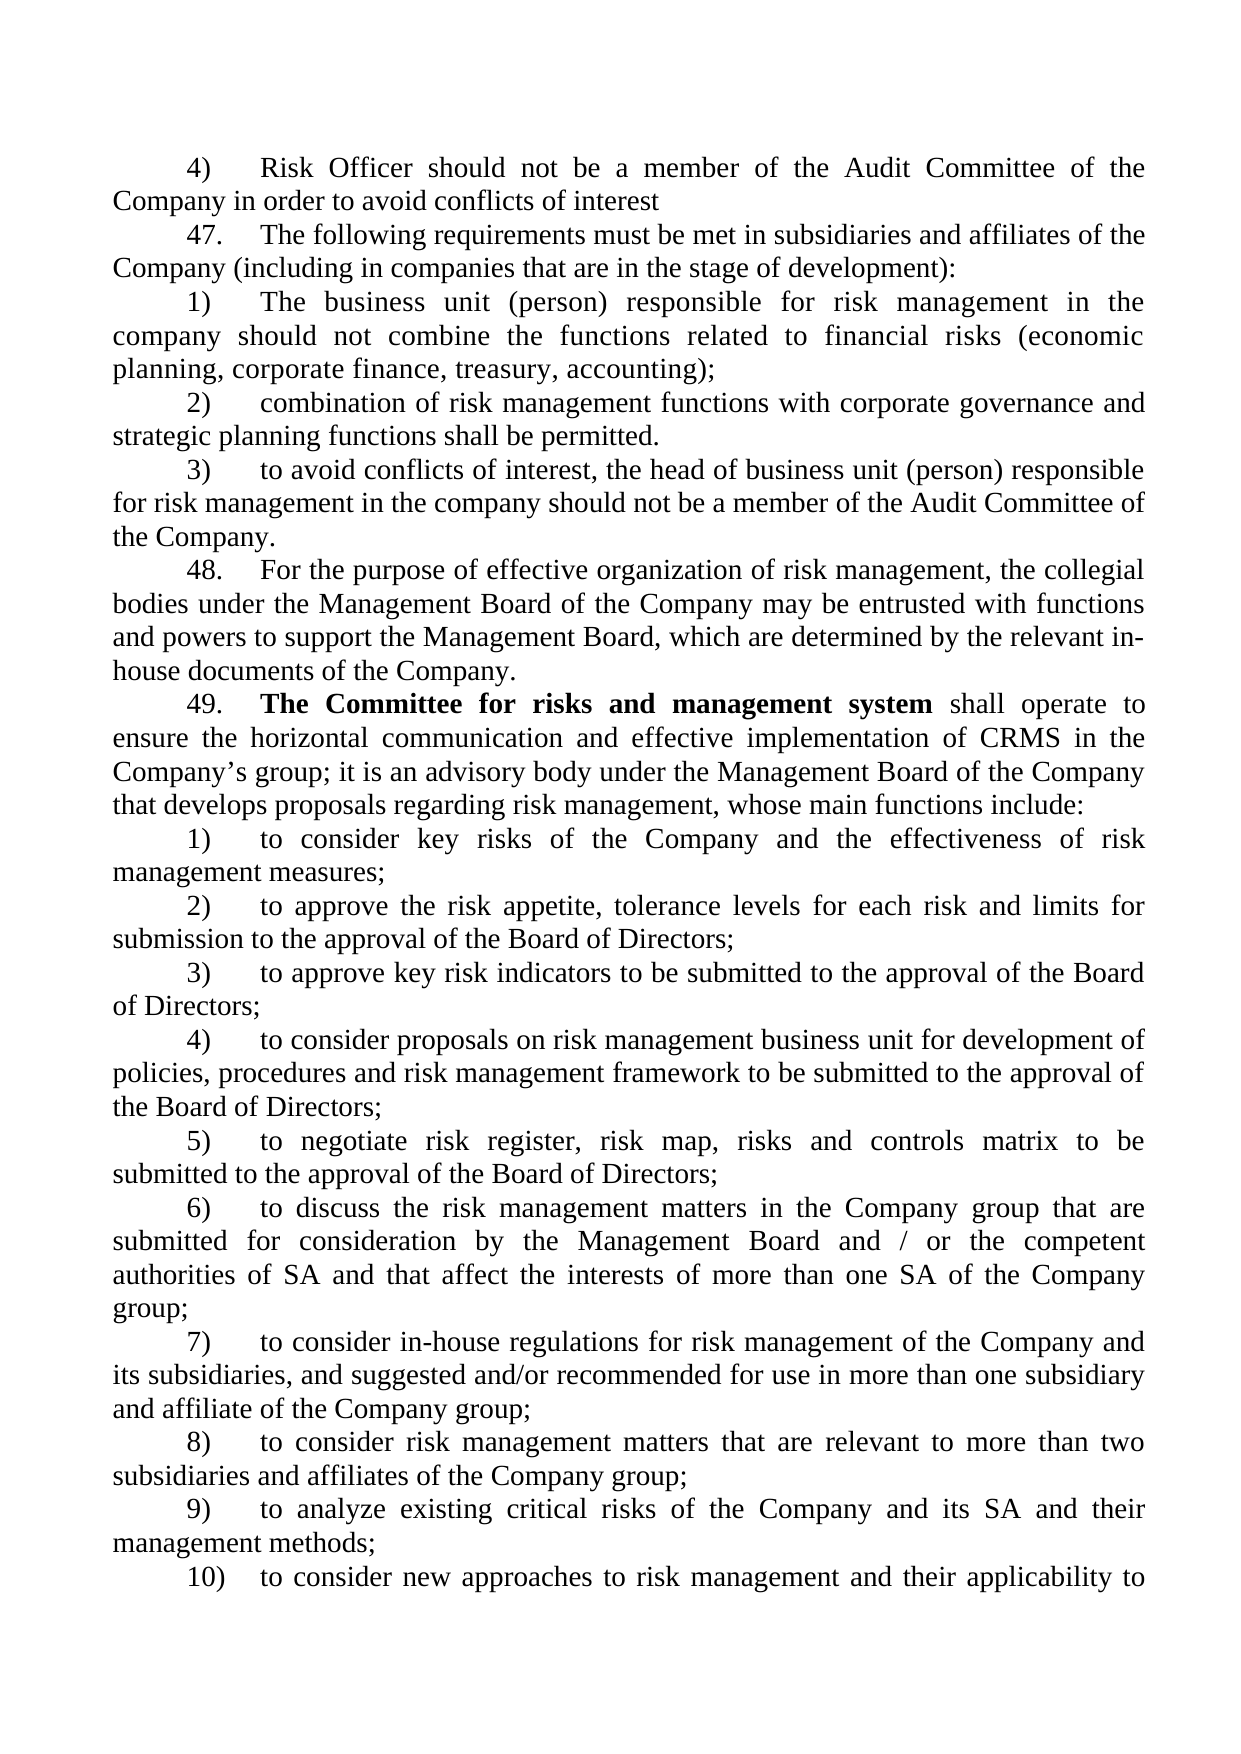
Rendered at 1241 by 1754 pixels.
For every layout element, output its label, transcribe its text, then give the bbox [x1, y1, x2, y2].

list to consider proposals on risk management business unit for development of policies, procedures and risk management framework to be submitted to the approval of the Board of Directors; [112, 1022, 1146, 1123]
list For the purpose of effective organization of risk management, the collegial bodies under the Management Board of the Company may be entrusted with functions and powers to support the Management Board, which are determined by the relevant in-house documents of the Company. [112, 552, 1146, 687]
list combination of risk management functions with corporate governance and strategic planning functions shall be permitted. [112, 385, 1146, 452]
list to discuss the risk management matters in the Company group that are submitted for consideration by the Management Board and / or the competent authorities of SA and that affect the interests of more than one SA of the Company group; [112, 1190, 1146, 1324]
list The following requirements must be met in subsidiaries and affiliates of the Company (including in companies that are in the stage of development): [112, 217, 1146, 284]
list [112, 1559, 1146, 1592]
list Risk Officer should not be a member of the Audit Committee of the Company in order to avoid conflicts of interest [112, 150, 1146, 217]
list to negotiate risk register, risk map, risks and controls matrix to be submitted to the approval of the Board of Directors; [112, 1123, 1146, 1190]
list to consider key risks of the Company and the effectiveness of risk management measures; [112, 821, 1146, 888]
list The business unit (person) responsible for risk management in the company should not combine the functions related to financial risks (economic planning, corporate finance, treasury, accounting); [112, 284, 1146, 385]
list to approve the risk appetite, tolerance levels for each risk and limits for submission to the approval of the Board of Directors; [112, 888, 1146, 955]
list The Committee for risks and management system shall operate to ensure the horizontal communication and effective implementation of CRMS in the Company’s group; it is an advisory body under the Management Board of the Company that develops proposals regarding risk management, whose main functions include: [112, 687, 1146, 821]
list to consider in-house regulations for risk management of the Company and its subsidiaries, and suggested and/or recommended for use in more than one subsidiary and affiliate of the Company group; [112, 1324, 1146, 1424]
list to consider risk management matters that are relevant to more than two subsidiaries and affiliates of the Company group; [112, 1424, 1146, 1492]
list to avoid conflicts of interest, the head of business unit (person) responsible for risk management in the company should not be a member of the Audit Committee of the Company. [112, 452, 1146, 552]
list to analyze existing critical risks of the Company and its SA and their management methods; [112, 1492, 1146, 1559]
list to approve key risk indicators to be submitted to the approval of the Board of Directors; [112, 955, 1146, 1022]
